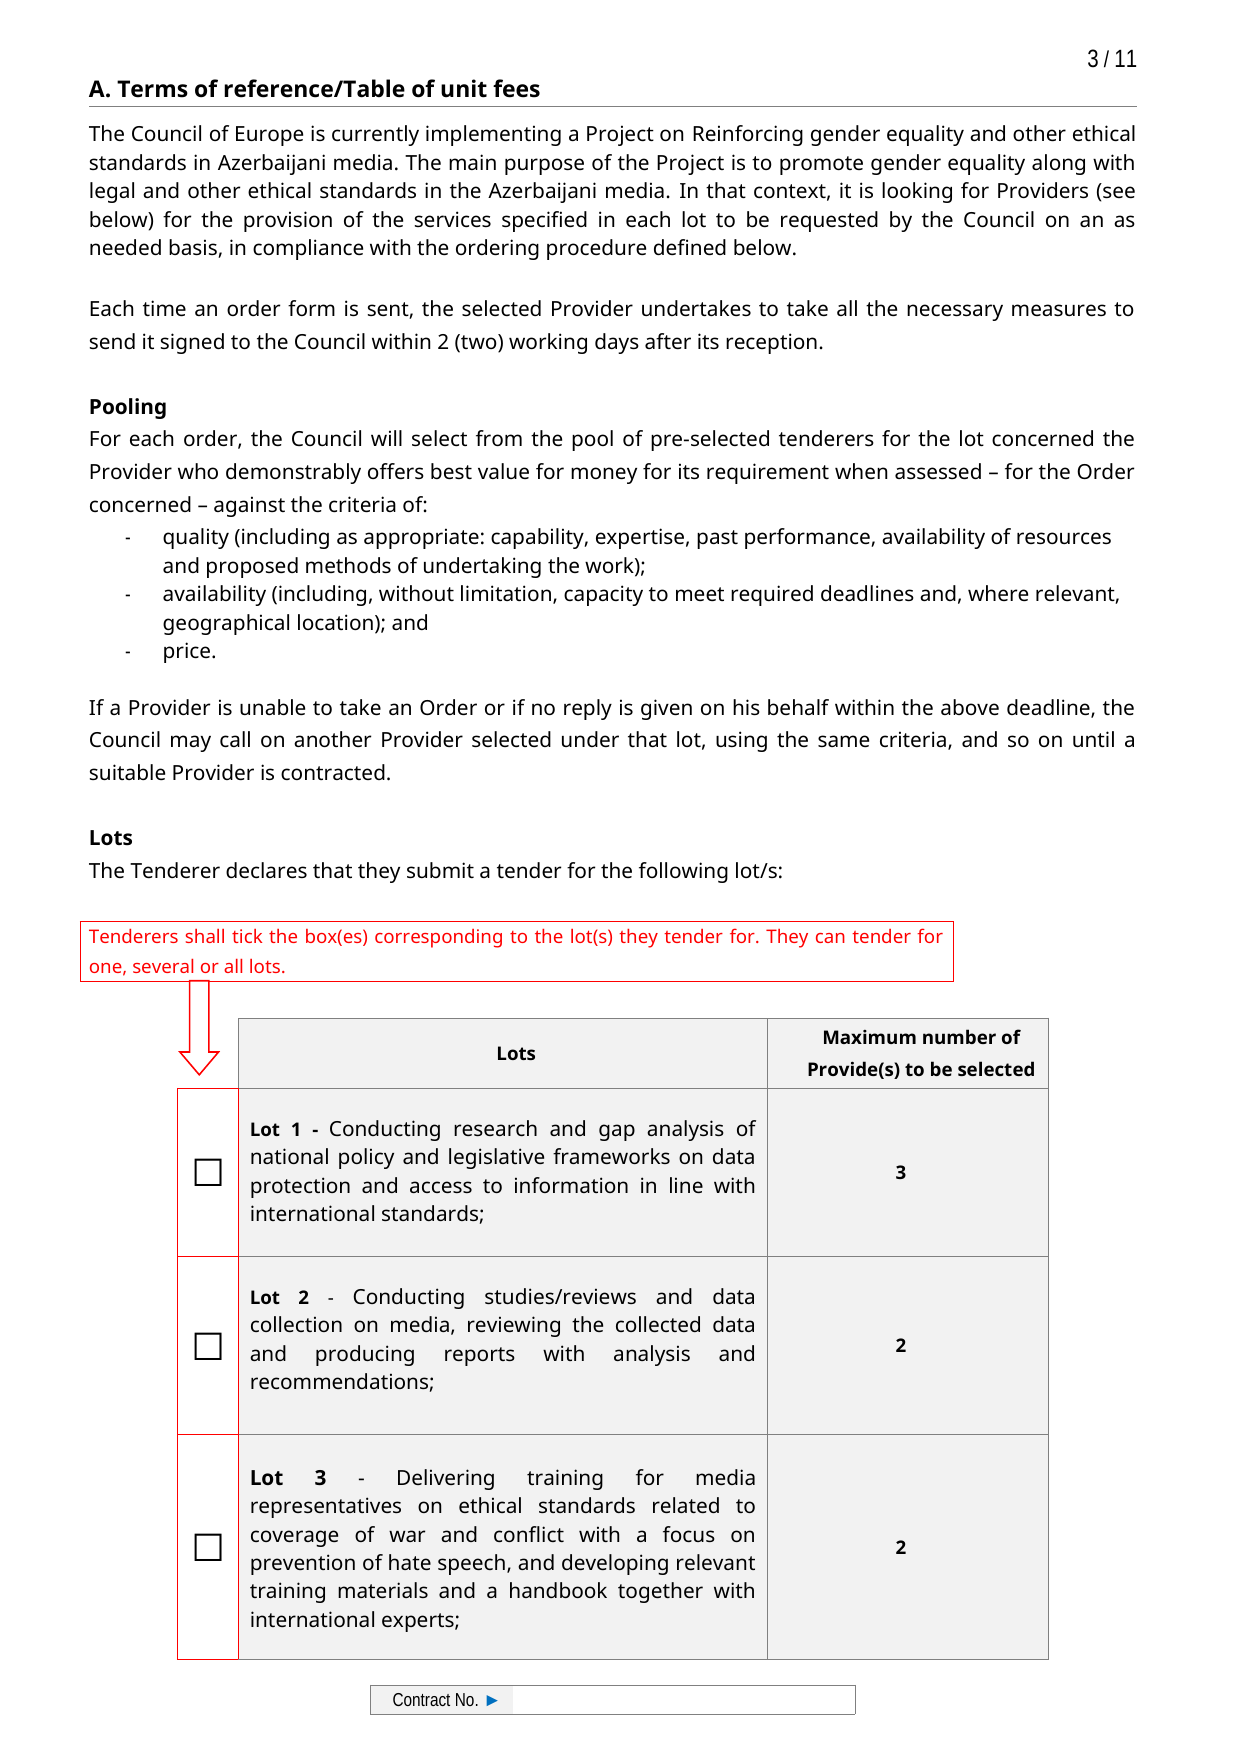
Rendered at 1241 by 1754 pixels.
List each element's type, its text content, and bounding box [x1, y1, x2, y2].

list price. [125, 636, 1137, 664]
text Pooling [89, 392, 1137, 420]
table_cell 2 [768, 1435, 1048, 1659]
text Lots [89, 823, 1137, 852]
text Tenderers shall tick the box(es) corresponding to the lot(s) they tender for. They can tender for one, several or all lots. [81, 922, 953, 981]
table_header [177, 1018, 238, 1088]
table_cell Lot 1 - Conducting research and gap analysis of national policy and legislative frameworks on data protection and access to information in line with international standards; [239, 1089, 767, 1256]
table_cell Lot 3 - Delivering training for media representatives on ethical standards related to coverage of war and conflict with a focus on prevention of hate speech, and developing relevant training materials and a handbook together with international experts; [239, 1435, 767, 1659]
text Each time an order form is sent, the selected Provider undertakes to take all the necessary measures to send it signed to the Council within 2 (two) working days after its reception. [89, 294, 1137, 355]
table_cell 2 [768, 1257, 1048, 1434]
text The Tenderer declares that they submit a tender for the following lot/s: [89, 856, 1137, 884]
text A. Terms of reference/Table of unit fees [89, 73, 1137, 106]
table_header Lots [239, 1019, 767, 1088]
text If a Provider is unable to take an Order or if no reply is given on his behalf within the above deadline, the Council may call on another Provider selected under that lot, using the same criteria, and so on until a suitable Provider is contracted. [89, 693, 1137, 787]
list availability (including, without limitation, capacity to meet required deadlines and, where relevant, geographical location); and [125, 579, 1137, 636]
table_cell 3 [768, 1089, 1048, 1256]
list quality (including as appropriate: capability, expertise, past performance, availability of resources and proposed methods of undertaking the work); [125, 522, 1137, 579]
table_cell Lot 2 - Conducting studies/reviews and data collection on media, reviewing the collected data and producing reports with analysis and recommendations; [239, 1257, 767, 1434]
table_header Maximum number of Provide(s) to be selected [768, 1019, 1048, 1088]
text The Council of Europe is currently implementing a Project on Reinforcing gender equality and other ethical standards in Azerbaijani media. The main purpose of the Project is to promote gender equality along with legal and other ethical standards in the Azerbaijani media. In that context, it is looking for Providers (see below) for the provision of the services specified in each lot to be requested by the Council on an as needed basis, in compliance with the ordering procedure defined below. [89, 119, 1137, 262]
text For each order, the Council will select from the pool of pre-selected tenderers for the lot concerned the Provider who demonstrably offers best value for money for its requirement when assessed – for the Order concerned – against the criteria of: [89, 424, 1137, 518]
